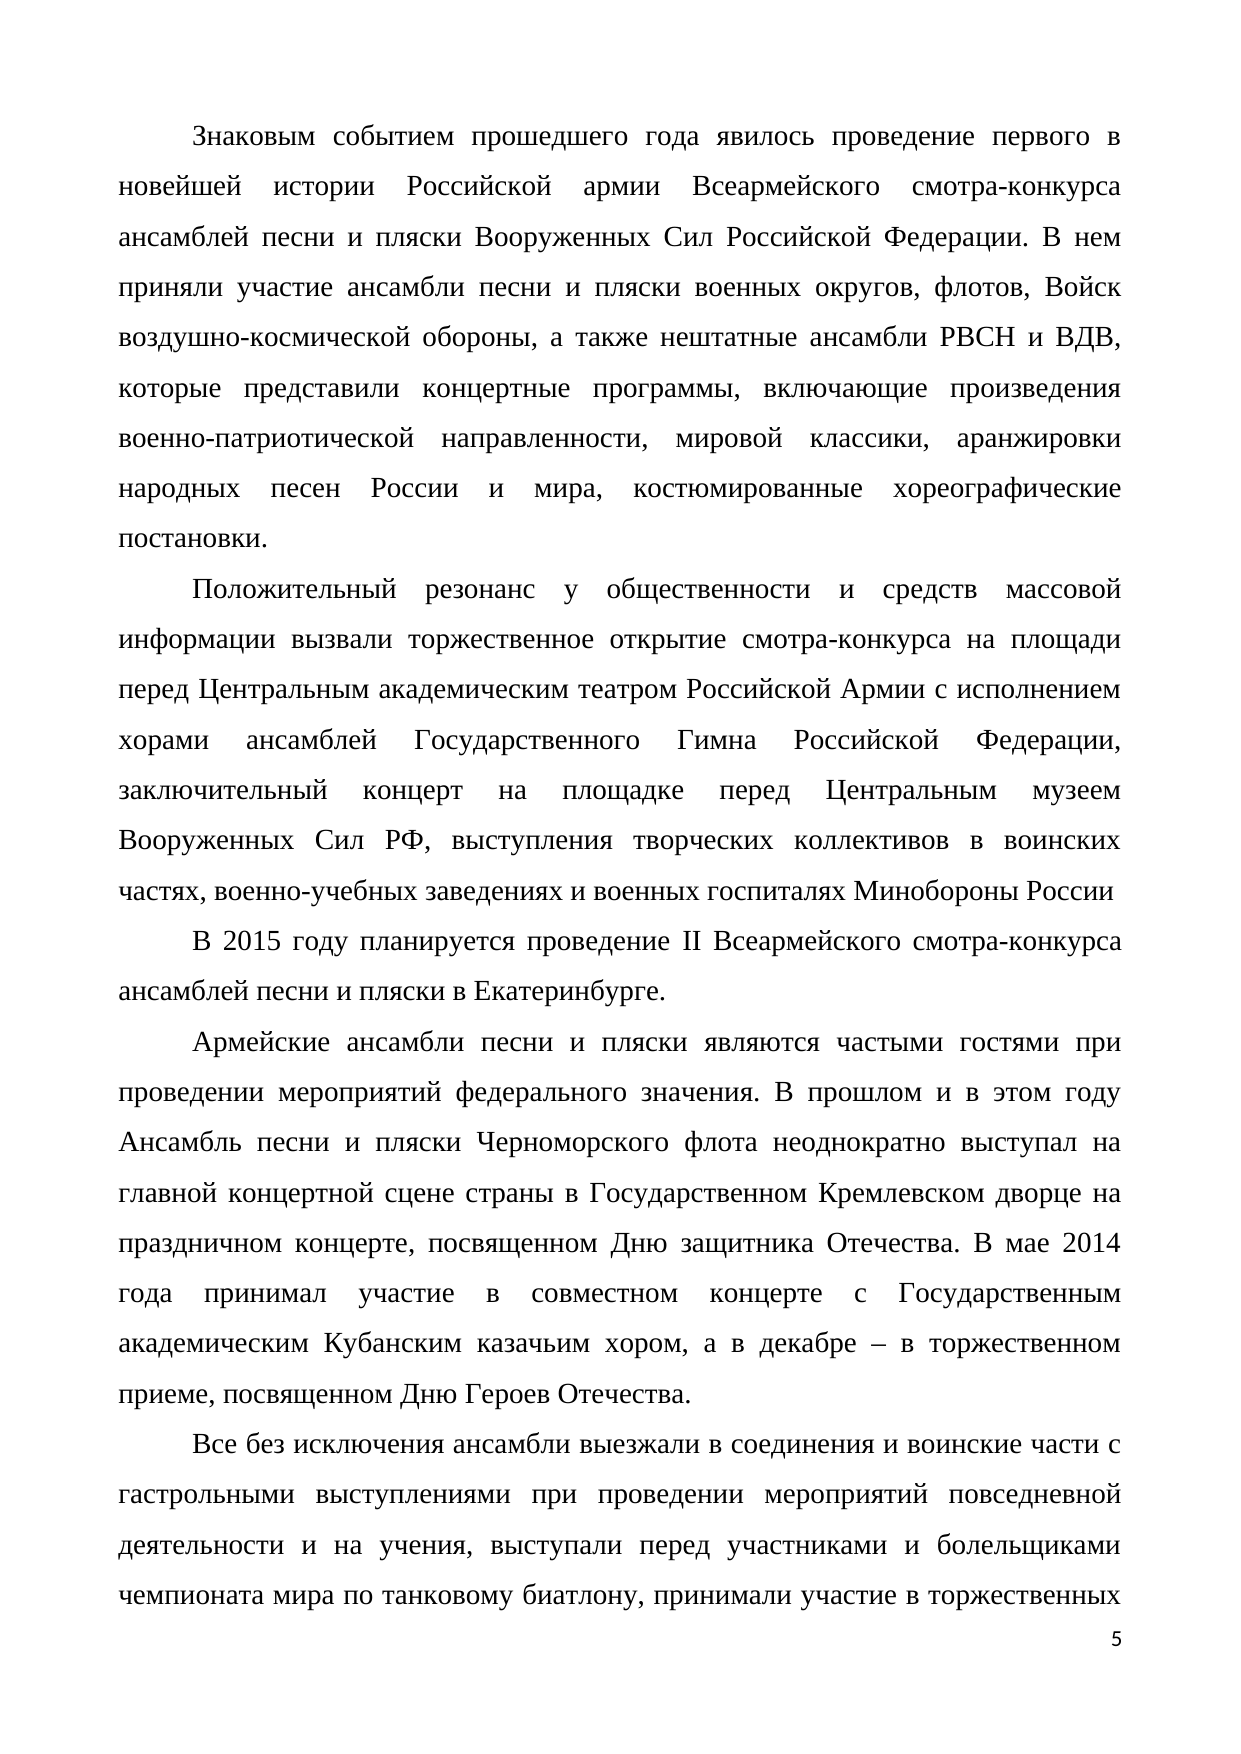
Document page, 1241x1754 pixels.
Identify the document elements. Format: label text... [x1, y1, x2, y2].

text Знаковым событием прошедшего года явилось проведение первого в новейшей истории Российской армии Всеармейского смотра-конкурса ансамблей песни и пляски Вооруженных Сил Российской Федерации. В нем приняли участие ансамбли песни и пляски военных округов, флотов, Войск воздушно-космической обороны, а также нештатные ансамбли РВСН и ВДВ, которые представили концертные программы, включающие произведения военно-патриотической направленности, мировой классики, аранжировки народных песен России и мира, костюмированные хореографические постановки. [118, 118, 1122, 554]
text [118, 1426, 1122, 1611]
text Армейские ансамбли песни и пляски являются частыми гостями при проведении мероприятий федерального значения. В прошлом и в этом году Ансамбль песни и пляски Черноморского флота неоднократно выступал на главной концертной сцене страны в Государственном Кремлевском дворце на праздничном концерте, посвященном Дню защитника Отечества. В мае 2014 года принимал участие в совместном концерте с Государственным академическим Кубанским казачьим хором, а в декабре – в торжественном приеме, посвященном Дню Героев Отечества. [118, 1024, 1122, 1409]
text В 2015 году планируется проведение II Всеармейского смотра-конкурса ансамблей песни и пляски в Екатеринбурге. [118, 923, 1122, 1007]
text Положительный резонанс у общественности и средств массовой информации вызвали торжественное открытие смотра-конкурса на площади перед Центральным академическим театром Российской Армии с исполнением хорами ансамблей Государственного Гимна Российской Федерации, заключительный концерт на площадке перед Центральным музеем Вооруженных Сил РФ, выступления творческих коллективов в воинских частях, военно-учебных заведениях и военных госпиталях Минобороны России [118, 571, 1122, 906]
